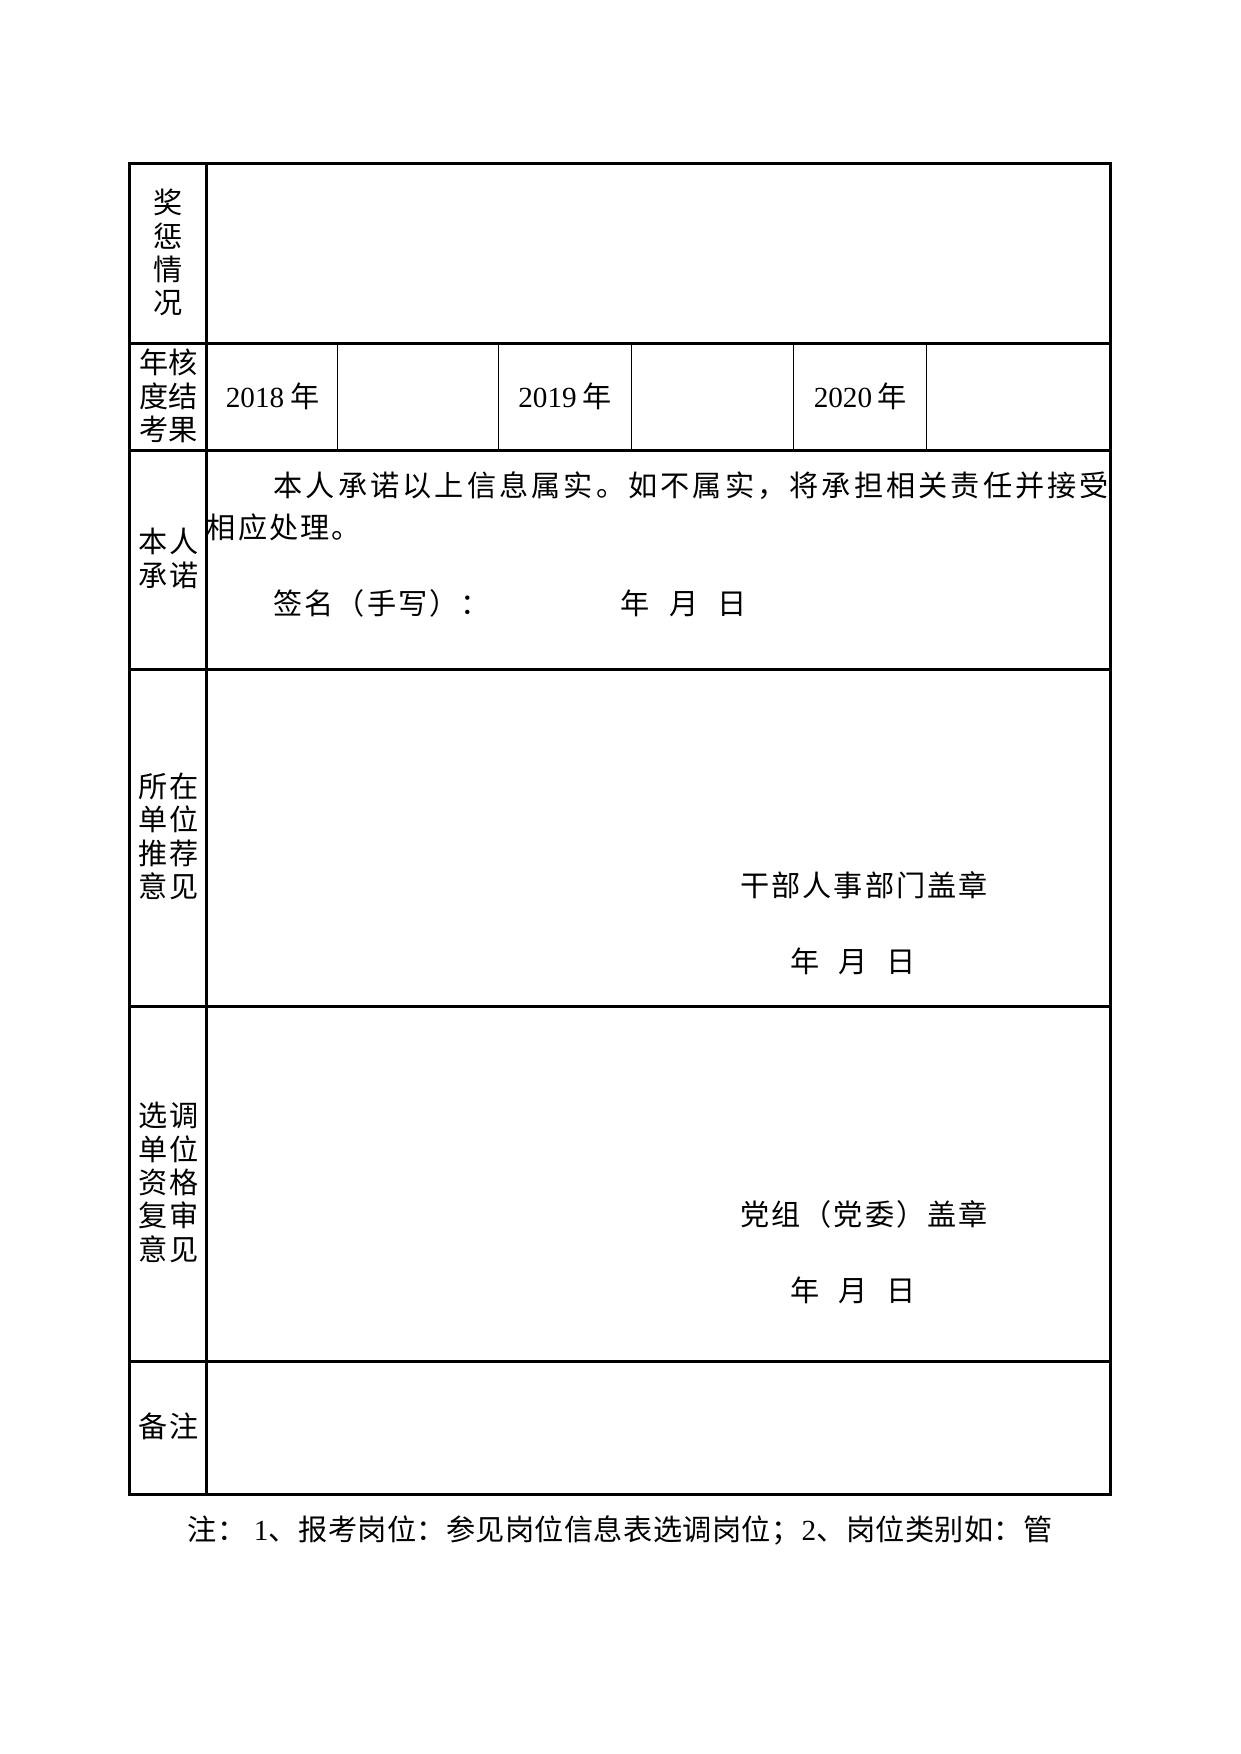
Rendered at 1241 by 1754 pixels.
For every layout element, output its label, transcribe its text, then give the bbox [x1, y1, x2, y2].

table_cell 本人承诺 [131, 452, 205, 667]
table_header [208, 165, 1109, 342]
table_cell [927, 345, 1109, 449]
table_cell 备注 [131, 1363, 205, 1492]
table_cell 所在单位推荐意见 [131, 671, 205, 1004]
table_cell 党组（党委）盖章 年 月 日 [208, 1008, 1109, 1359]
table_cell [632, 345, 793, 449]
table_cell 选调单位资格复审意见 [131, 1008, 205, 1359]
table_cell 本人承诺以上信息属实。如不属实，将承担相关责任并接受相应处理。 签名（手写）： 年 月 日 [208, 452, 1109, 667]
table_cell 2019年 [499, 345, 631, 449]
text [187, 1496, 1053, 1561]
table_cell [338, 345, 498, 449]
table_header 奖 惩 情 况 [131, 165, 205, 342]
table_cell 年核 度结 考果 [131, 345, 205, 449]
table_cell 2020年 [794, 345, 926, 449]
table_cell [208, 1363, 1109, 1492]
table_cell 2018年 [208, 345, 337, 449]
table_cell 干部人事部门盖章 年 月 日 [208, 671, 1109, 1004]
